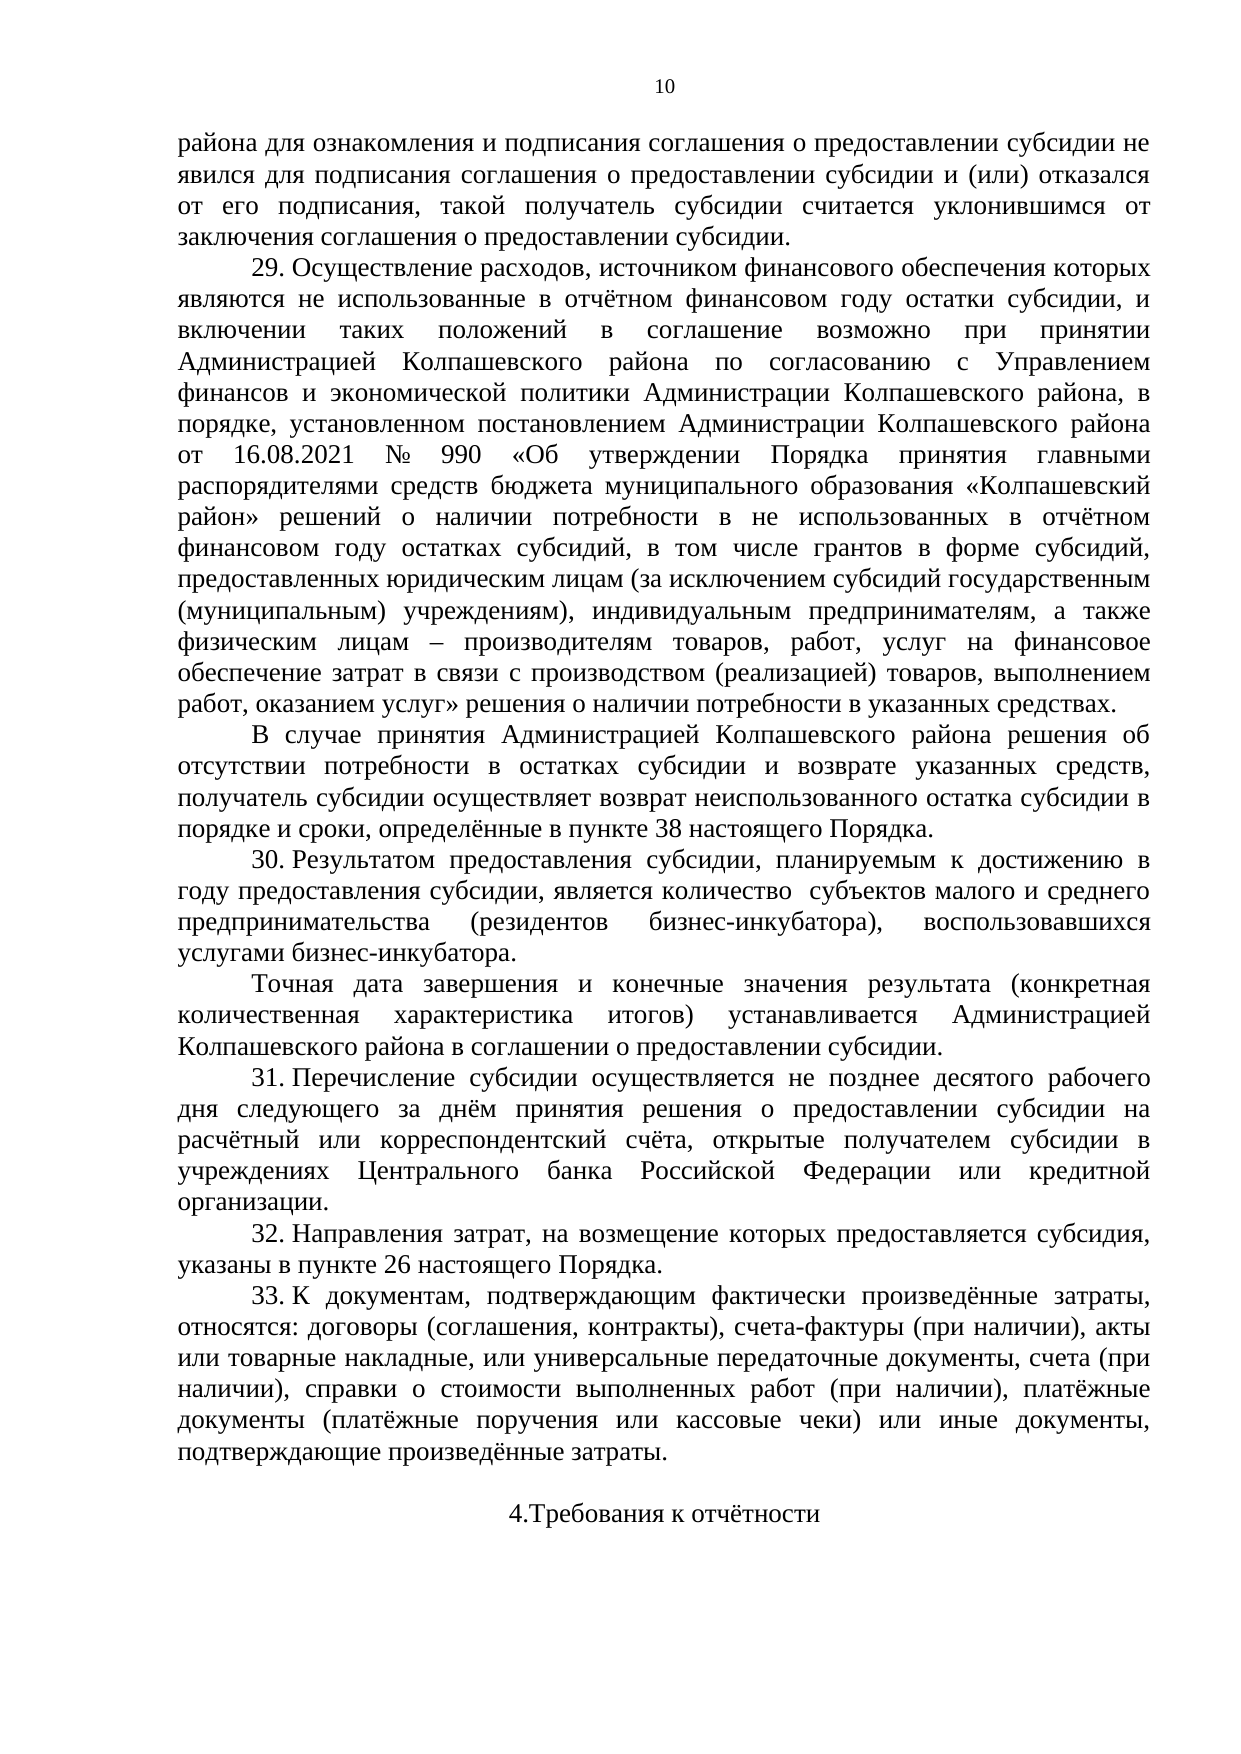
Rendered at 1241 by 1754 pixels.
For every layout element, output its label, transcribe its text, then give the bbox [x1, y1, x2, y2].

text 31. Перечисление субсидии осуществляется не позднее десятого рабочего дня следующего за днём принятия решения о предоставлении субсидии на расчётный или корреспондентский счёта, открытые получателем субсидии в учреждениях Центрального банка Российской Федерации или кредитной организации. [177, 1061, 1152, 1217]
text 32. Направления затрат, на возмещение которых предоставляется субсидия, указаны в пункте 26 настоящего Порядка. [177, 1217, 1152, 1279]
text В случае принятия Администрацией Колпашевского района решения об отсутствии потребности в остатках субсидии и возврате указанных средств, получатель субсидии осуществляет возврат неиспользованного остатка субсидии в порядке и сроки, определённые в пункте 38 настоящего Порядка. [177, 718, 1152, 843]
text 29. Осуществление расходов, источником финансового обеспечения которых являются не использованные в отчётном финансовом году остатки субсидии, и включении таких положений в соглашение возможно при принятии Администрацией Колпашевского района по согласованию с Управлением финансов и экономической политики Администрации Колпашевского района, в порядке, установленном постановлением Администрации Колпашевского района от № 990 «Об утверждении Порядка принятия главными распорядителями средств бюджета муниципального образования «Колпашевский район» решений о наличии потребности в не использованных в отчётном финансовом году остатках субсидий, в том числе грантов в форме субсидий, предоставленных юридическим лицам (за исключением субсидий государственным (муниципальным) учреждениям), индивидуальным предпринимателям, а также физическим лицам – производителям товаров, работ, услуг на финансовое обеспечение затрат в связи с производством (реализацией) товаров, выполнением работ, оказанием услуг» решения о наличии потребности в указанных средствах. [177, 251, 1152, 718]
text 30. Результатом предоставления субсидии, планируемым к достижению в году предоставления субсидии, является количество субъектов малого и среднего предпринимательства (резидентов бизнес-инкубатора), воспользовавшихся услугами бизнес-инкубатора. [177, 843, 1152, 967]
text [177, 127, 1152, 251]
text Точная дата завершения и конечные значения результата (конкретная количественная характеристика итогов) устанавливается Администрацией Колпашевского района в соглашении о предоставлении субсидии. [177, 967, 1152, 1061]
text 4.Требования к отчётности [177, 1497, 1152, 1528]
text 33. К документам, подтверждающим фактически произведённые затраты, относятся: договоры (соглашения, контракты), счета-фактуры (при наличии), акты или товарные накладные, или универсальные передаточные документы, счета (при наличии), справки о стоимости выполненных работ (при наличии), платёжные документы (платёжные поручения или кассовые чеки) или иные документы, подтверждающие произведённые затраты. [177, 1279, 1152, 1466]
